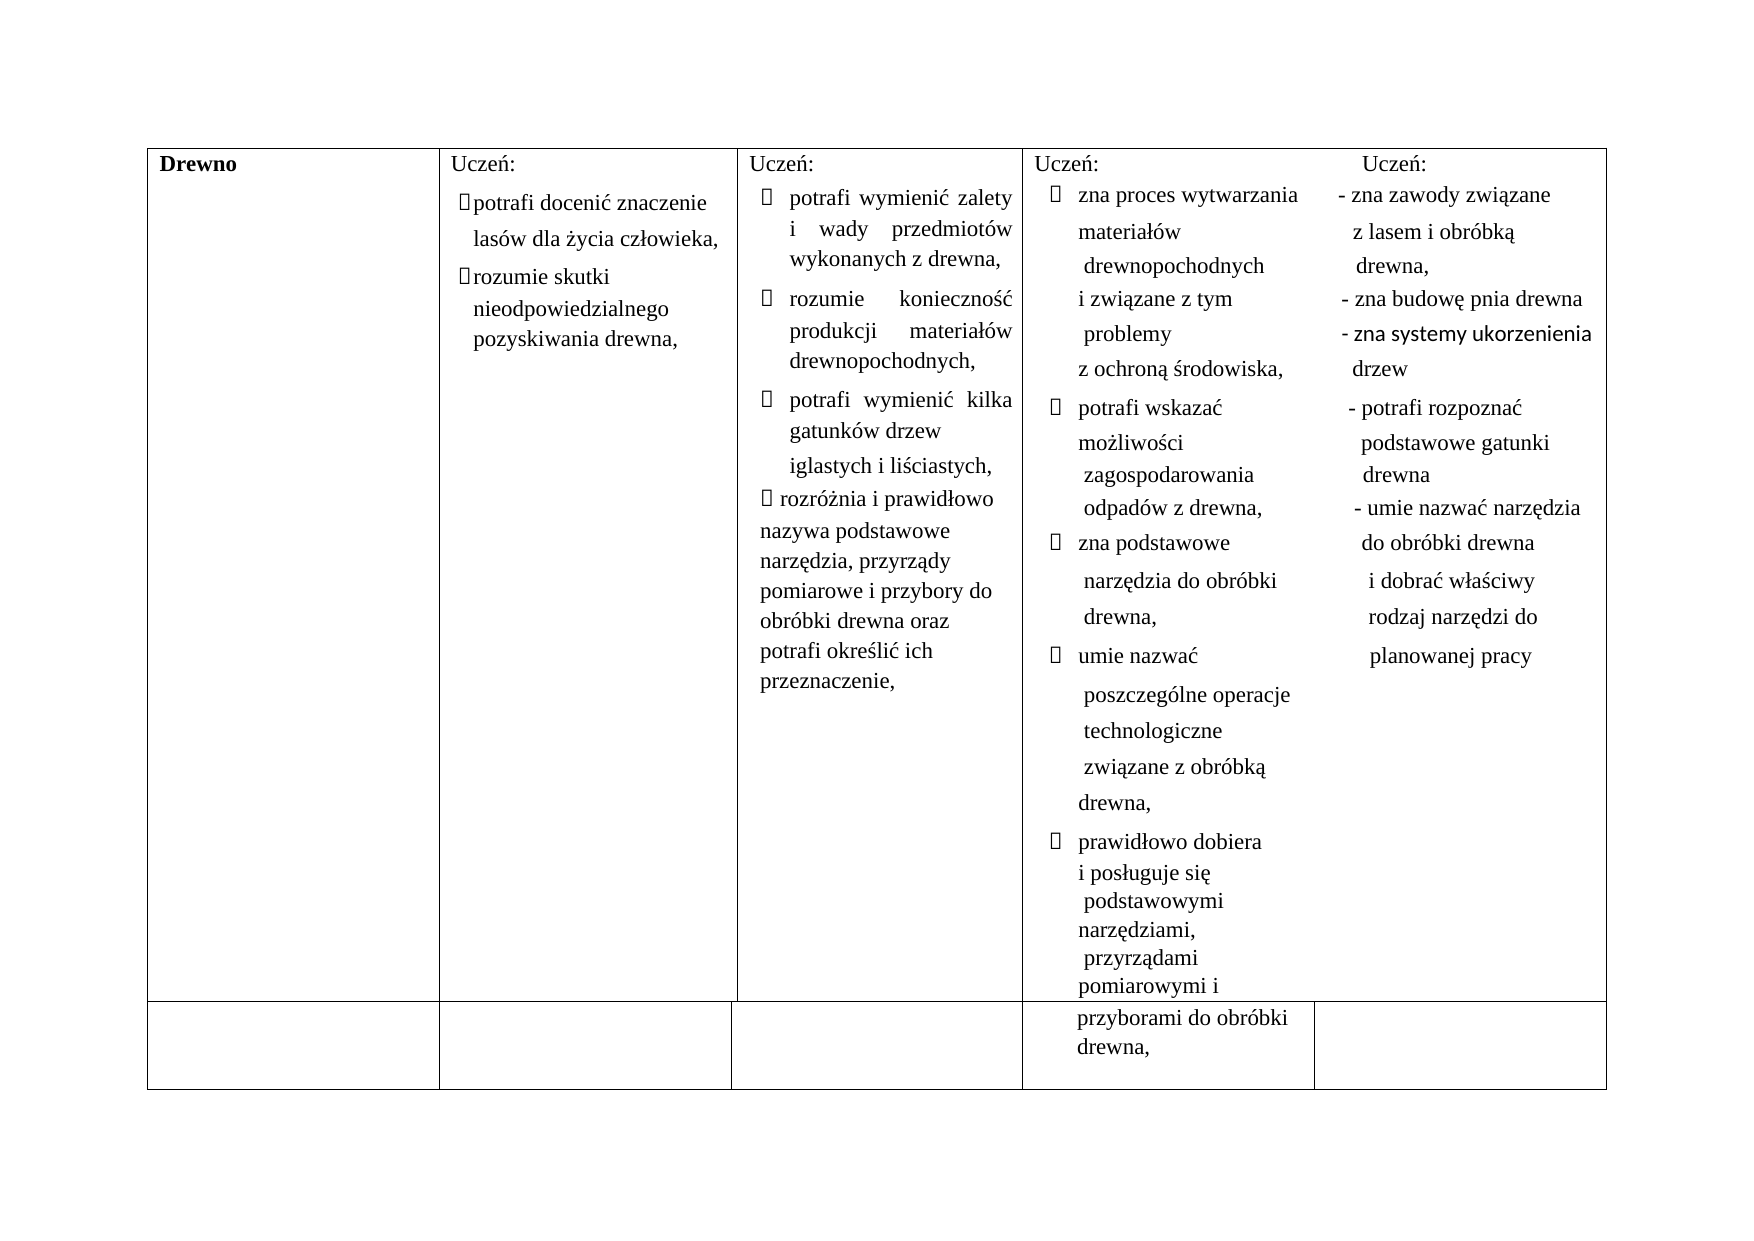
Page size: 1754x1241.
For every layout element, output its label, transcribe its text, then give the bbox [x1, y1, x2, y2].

table_cell [1315, 1002, 1606, 1089]
table_cell Uczeń: potrafi wymienić zalety i wady przedmiotów wykonanych z drewna, rozumie konieczność produkcji materiałów drewnopochodnych, potrafi wymienić kilka gatunków drzew iglastych i liściastych,  rozróżnia i prawidłowo nazywa podstawowe narzędzia, przyrządy pomiarowe i przybory do obróbki drewna oraz potrafi określić ich przeznaczenie, [738, 149, 1022, 1001]
table_cell Uczeń: Uczeń: zna proces wytwarzania - zna zawody związane materiałów z lasem i obróbką drewnopochodnych drewna, i związane z tym - zna budowę pnia drewna problemy - zna systemy ukorzenienia z ochroną środowiska, drzew potrafi wskazać - potrafi rozpoznać możliwości podstawowe gatunki zagospodarowania drewna odpadów z drewna, - umie nazwać narzędzia zna podstawowe do obróbki drewna narzędzia do obróbki i dobrać właściwy drewna, rodzaj narzędzi do umie nazwać planowanej pracy poszczególne operacje technologiczne związane z obróbką drewna, prawidłowo dobiera i posługuje się podstawowymi narzędziami, przyrządami pomiarowymi i [1023, 149, 1606, 1001]
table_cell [1023, 1002, 1314, 1089]
table_cell Uczeń: potrafi docenić znaczenie lasów dla życia człowieka, rozumie skutki nieodpowiedzialnego pozyskiwania drewna, [440, 149, 737, 1001]
table_cell [148, 1002, 439, 1089]
table_cell [440, 1002, 731, 1089]
table_cell [732, 1002, 1022, 1089]
table_cell Drewno [148, 149, 439, 1001]
